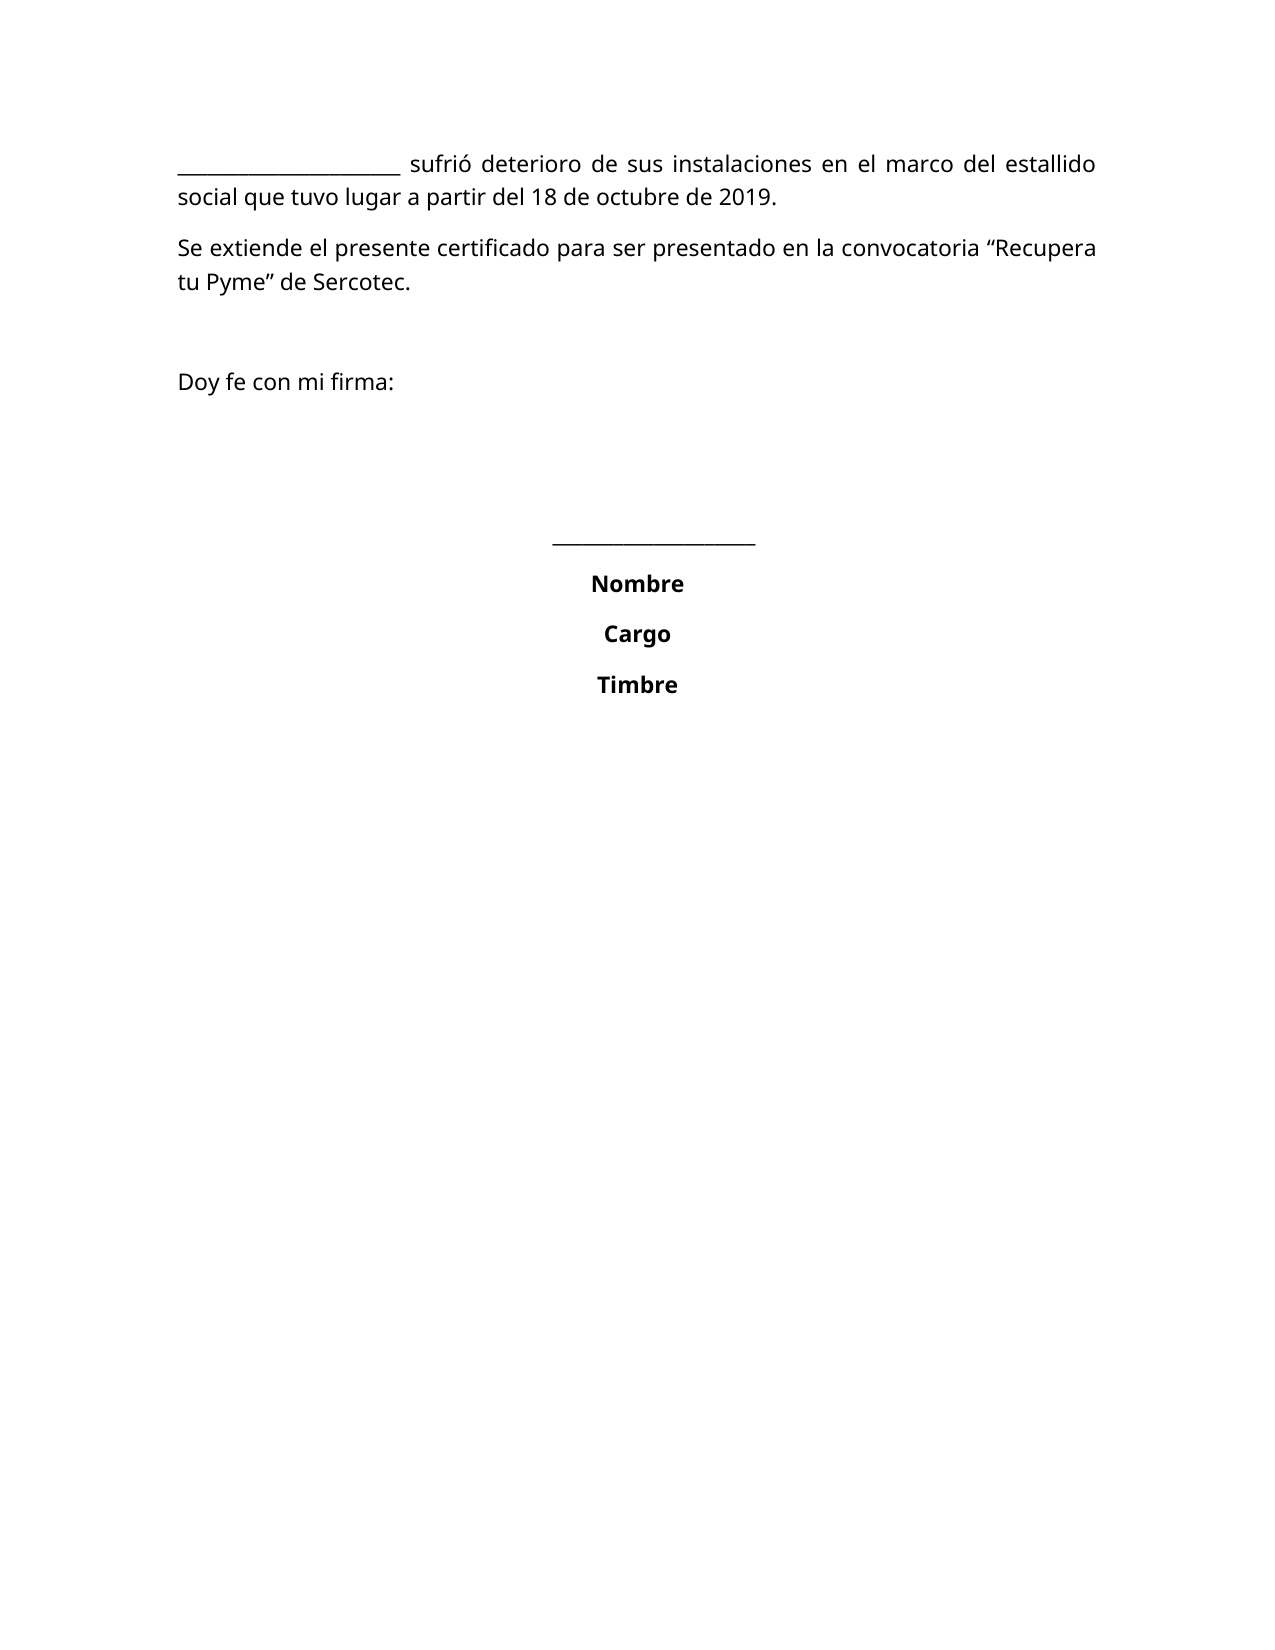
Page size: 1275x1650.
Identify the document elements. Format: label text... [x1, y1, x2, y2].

text Nombre [177, 568, 1098, 599]
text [177, 148, 1098, 213]
text Timbre [177, 669, 1098, 700]
text Doy fe con mi firma: [177, 366, 1098, 398]
text Se extiende el presente certificado para ser presentado en la convocatoria “Recupera tu Pyme” de Sercotec. [177, 232, 1098, 297]
text Cargo [177, 618, 1098, 650]
text ____________________ [177, 518, 1098, 549]
